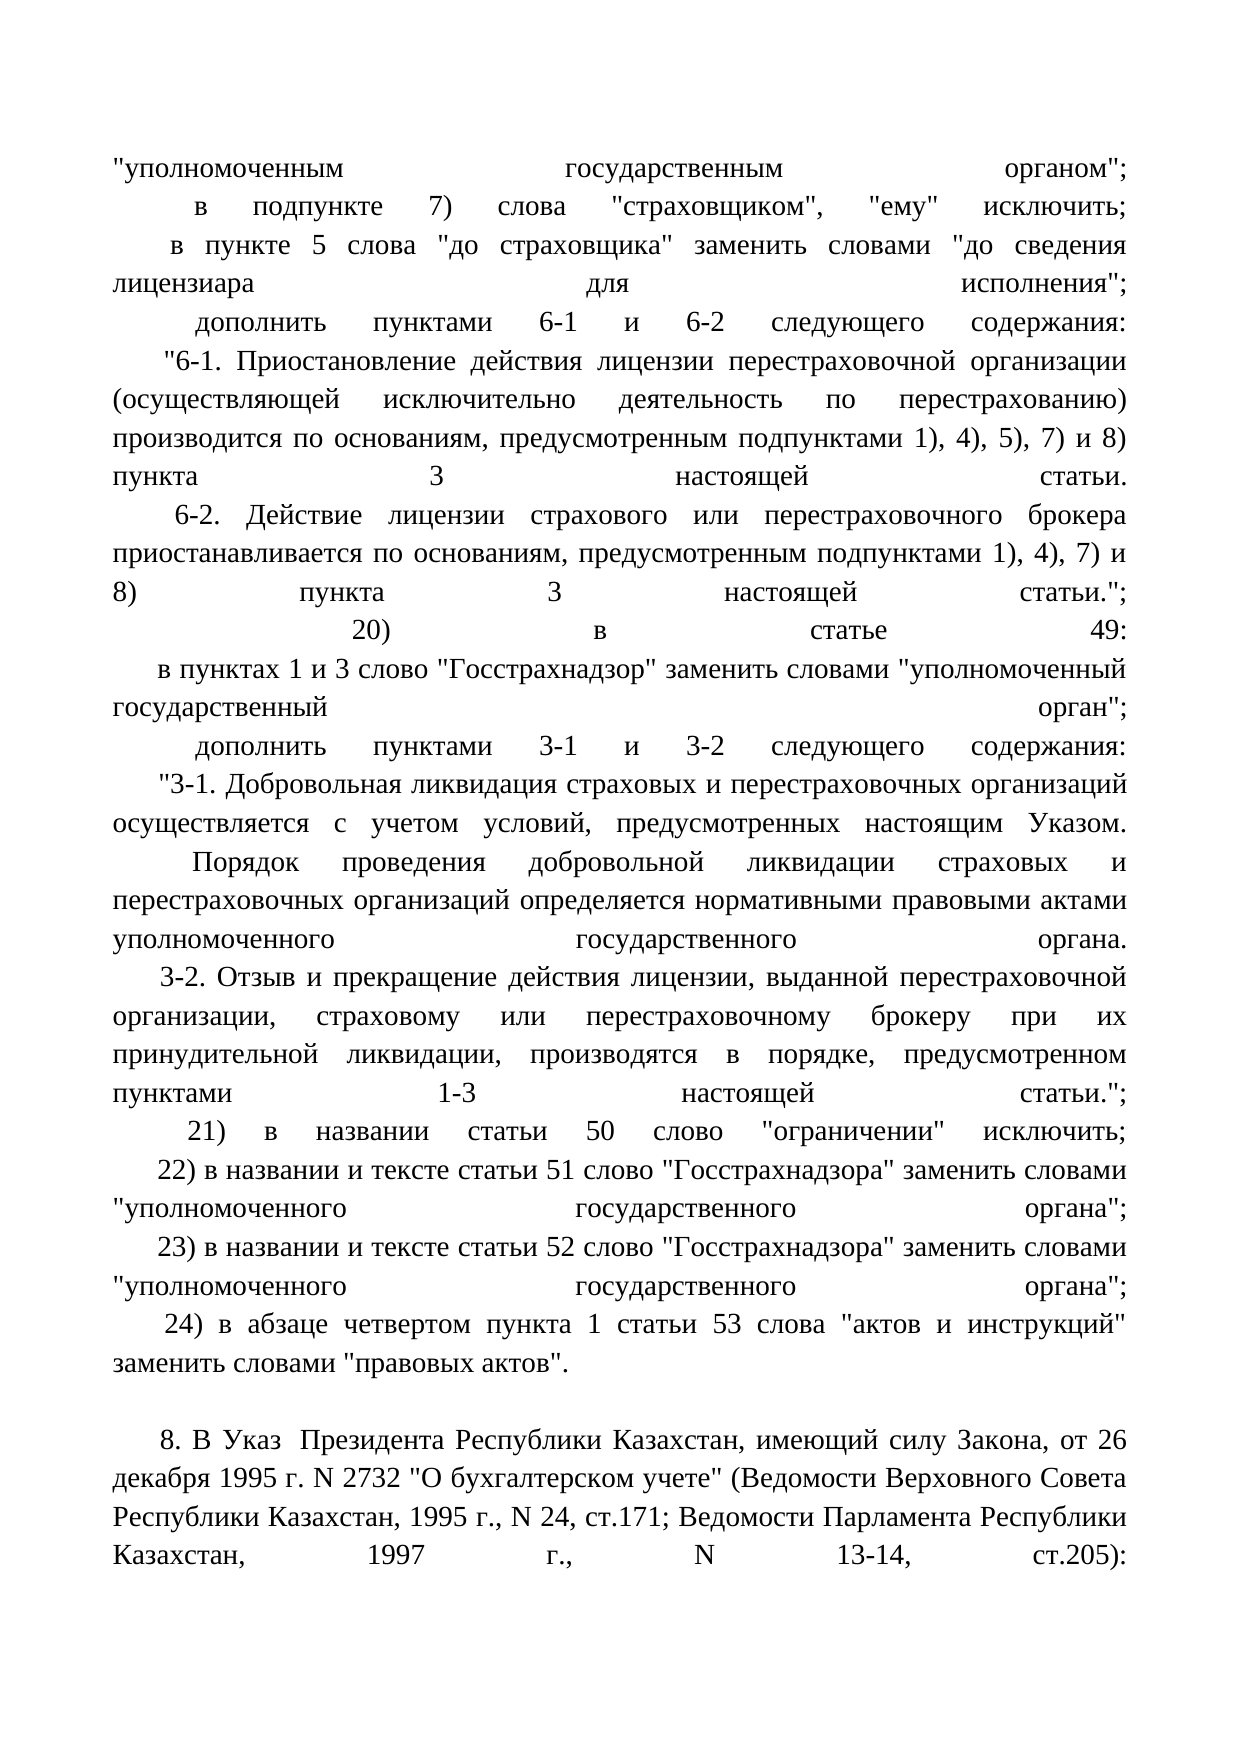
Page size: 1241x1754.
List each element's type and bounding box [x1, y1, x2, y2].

text [112, 150, 1128, 1378]
text [112, 1422, 1128, 1571]
